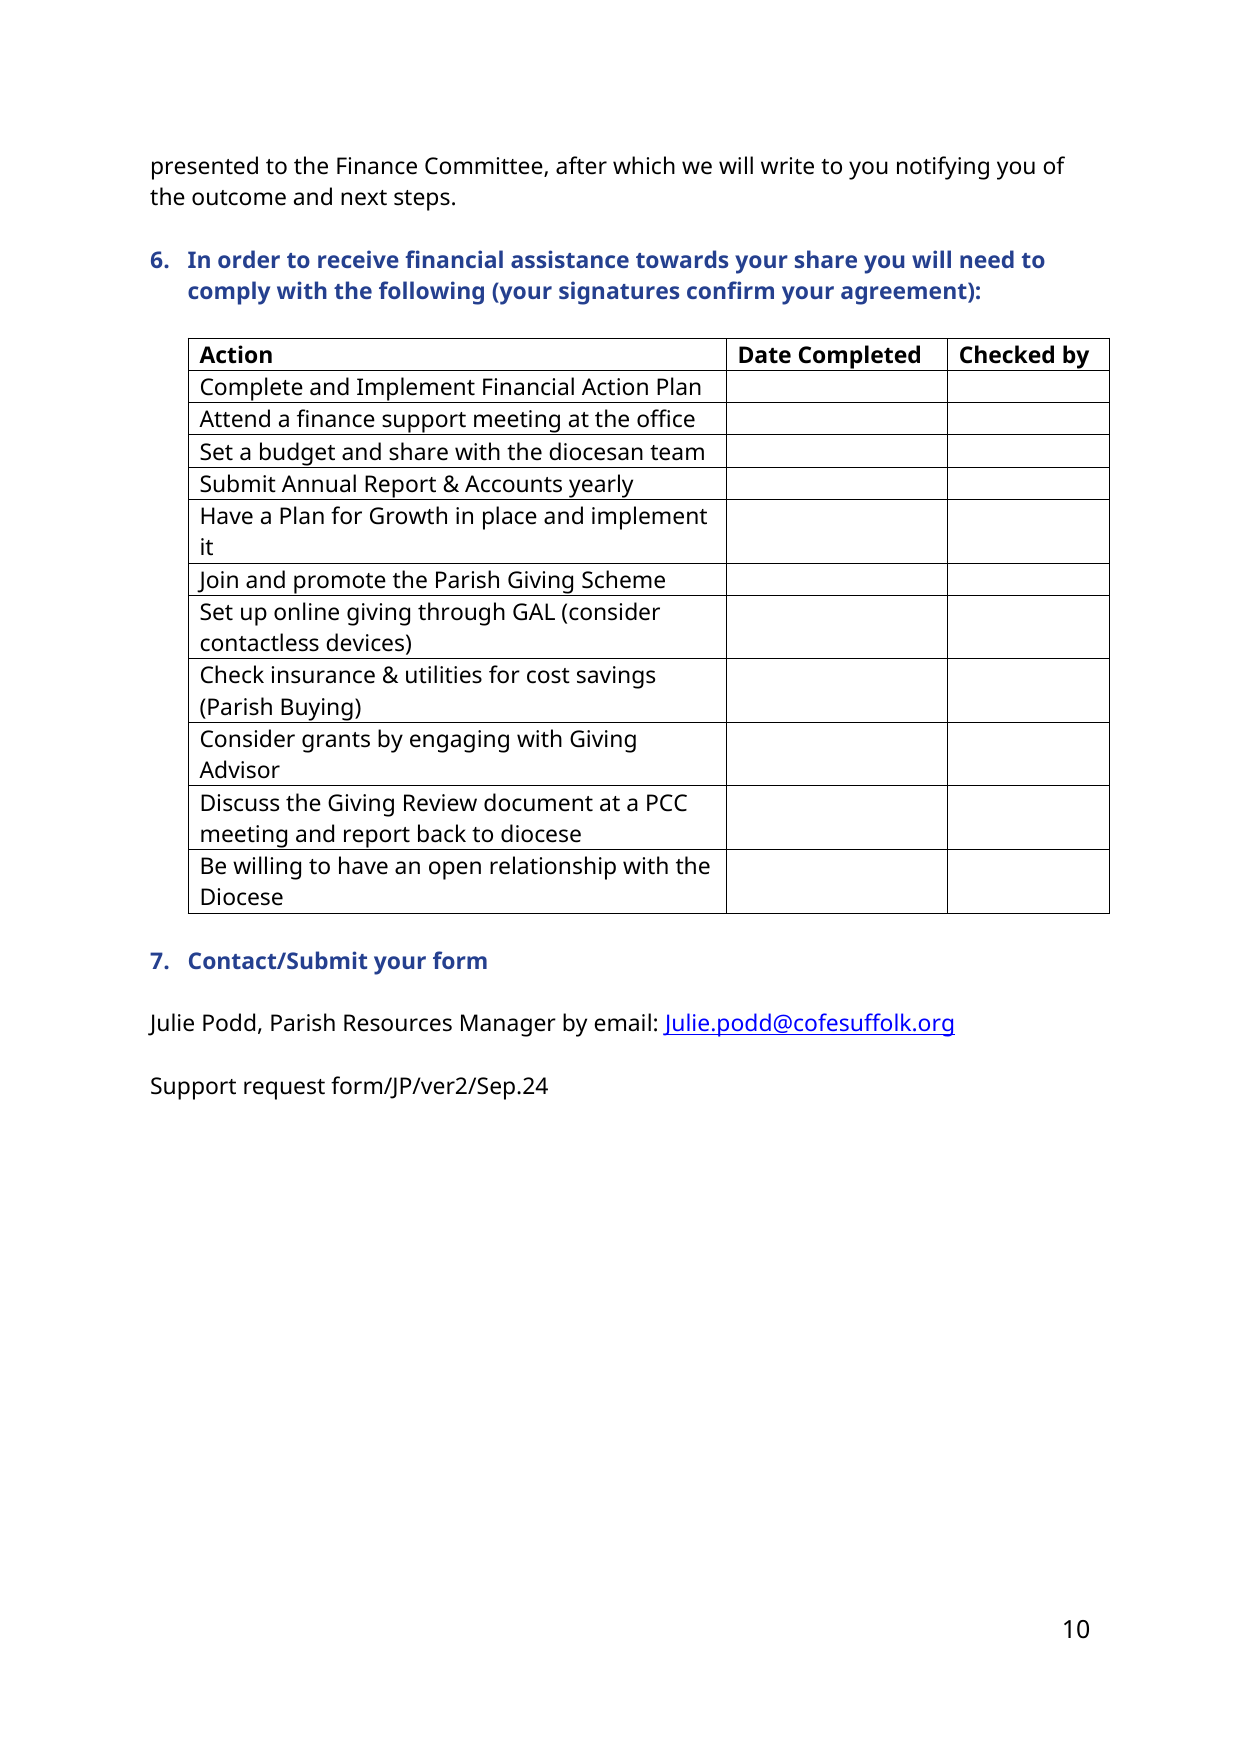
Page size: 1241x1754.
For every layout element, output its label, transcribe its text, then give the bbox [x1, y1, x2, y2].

table_cell [727, 371, 947, 402]
table_header Action [189, 339, 726, 370]
table_cell [948, 723, 1109, 785]
table_cell [948, 500, 1109, 562]
table_cell [727, 659, 947, 722]
table_cell [948, 403, 1109, 434]
table_cell [727, 435, 947, 467]
text Support request form/JP/ver2/Sep.24 [150, 1070, 1090, 1101]
text Julie Podd, Parish Resources Manager by email: Julie.podd@cofesuffolk.org [150, 1007, 1090, 1038]
table_cell Attend a finance support meeting at the office [189, 403, 726, 434]
table_cell [727, 596, 947, 658]
table_cell [727, 850, 947, 912]
table_cell [948, 435, 1109, 467]
table_cell Consider grants by engaging with Giving Advisor [189, 723, 726, 785]
table_cell Complete and Implement Financial Action Plan [189, 371, 726, 402]
table_cell [727, 468, 947, 499]
table_cell [727, 564, 947, 595]
table_cell [948, 468, 1109, 499]
table_cell Check insurance & utilities for cost savings (Parish Buying) [189, 659, 726, 722]
table_cell Discuss the Giving Review document at a PCC meeting and report back to diocese [189, 786, 726, 849]
table_cell Set a budget and share with the diocesan team [189, 435, 726, 467]
table_cell [727, 403, 947, 434]
table_cell [948, 596, 1109, 658]
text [150, 150, 1090, 212]
table_cell [948, 564, 1109, 595]
list In order to receive financial assistance towards your share you will need to comply with the following (your signatures confirm your agreement): [150, 244, 1090, 306]
table_cell [948, 371, 1109, 402]
table_cell [948, 786, 1109, 849]
table_cell Be willing to have an open relationship with the Diocese [189, 850, 726, 912]
table_cell [727, 500, 947, 562]
table_cell Have a Plan for Growth in place and implement it [189, 500, 726, 562]
table_cell [727, 723, 947, 785]
table_cell Set up online giving through GAL (consider contactless devices) [189, 596, 726, 658]
table_cell Join and promote the Parish Giving Scheme [189, 564, 726, 595]
table_cell [948, 850, 1109, 912]
list Contact/Submit your form [150, 945, 1090, 976]
table_header Date Completed [727, 339, 947, 370]
table_cell [727, 786, 947, 849]
table_cell [948, 659, 1109, 722]
table_cell Submit Annual Report & Accounts yearly [189, 468, 726, 499]
table_header Checked by [948, 339, 1109, 370]
